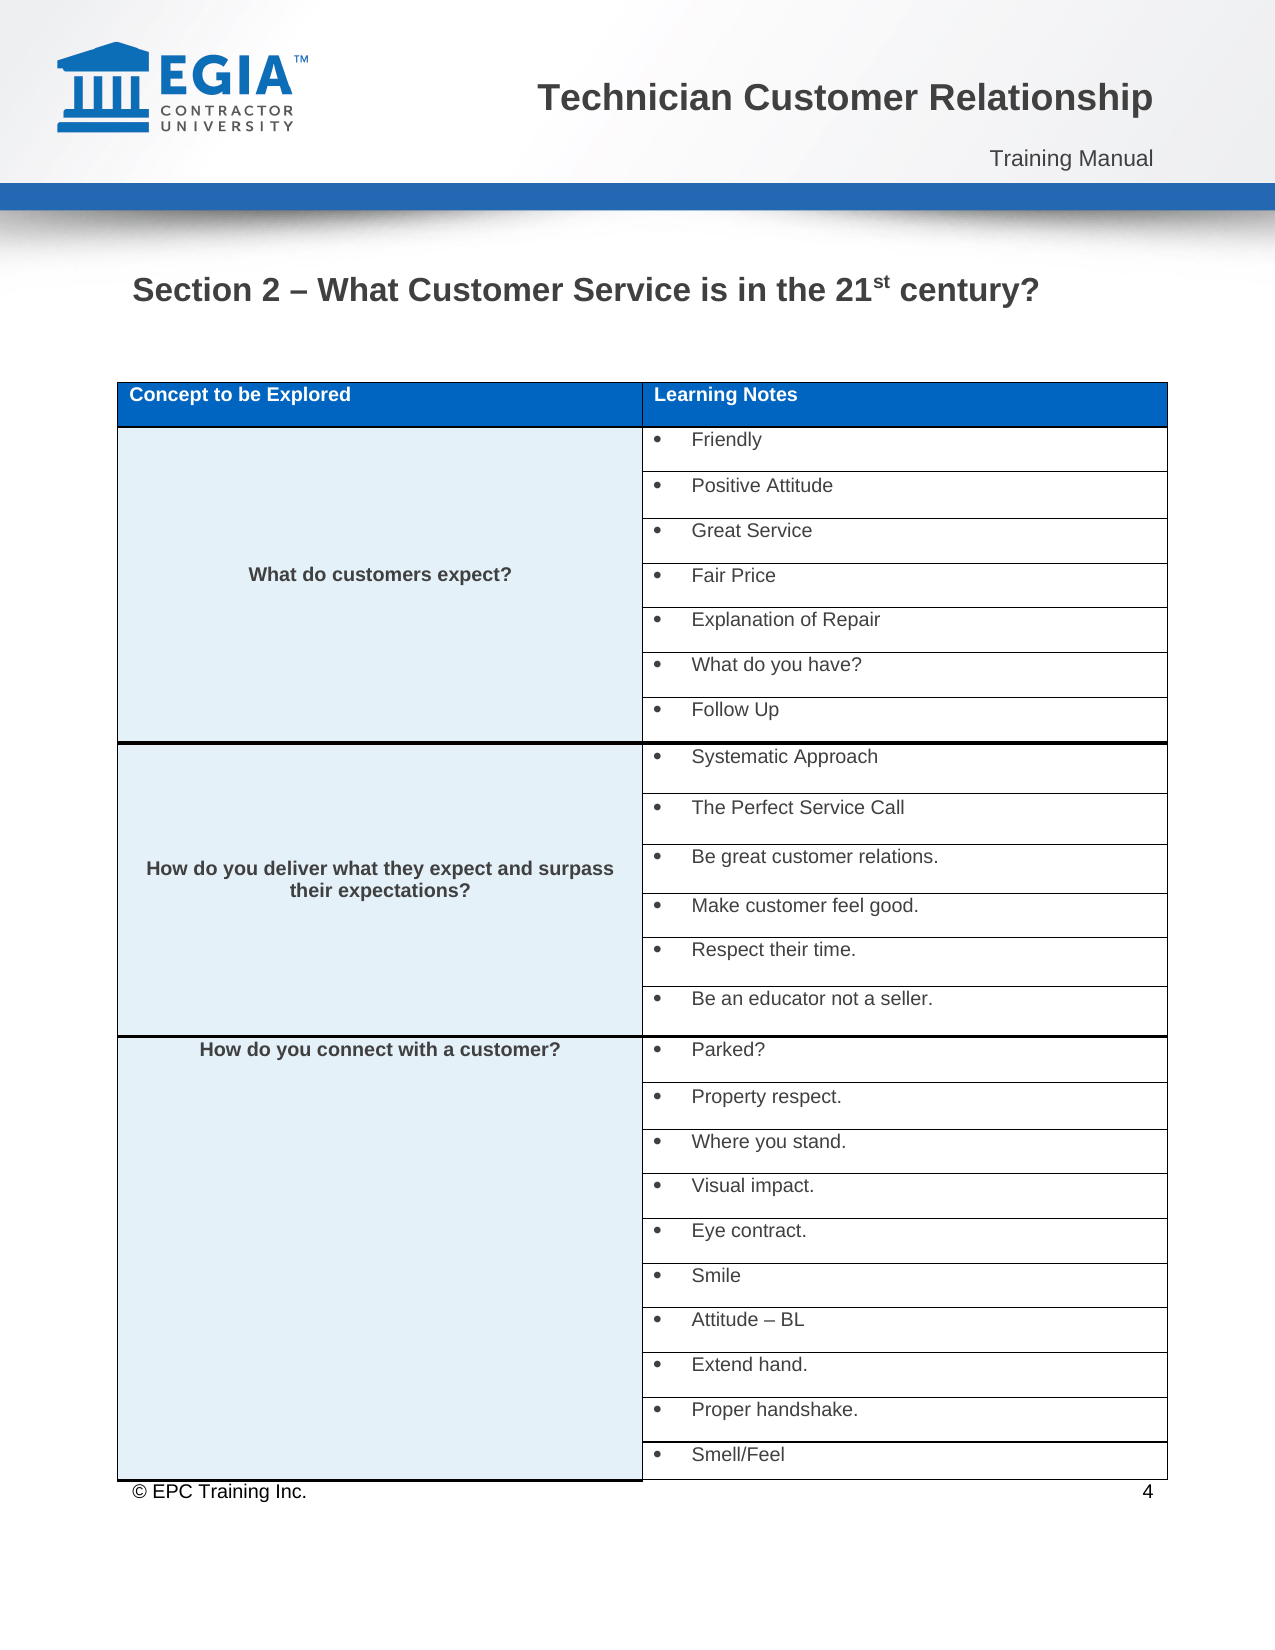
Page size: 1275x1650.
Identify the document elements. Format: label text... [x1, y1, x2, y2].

table_cell Explanation of Repair [643, 608, 1167, 652]
table_cell Visual impact. [643, 1174, 1167, 1218]
table_cell Be an educator not a seller. [643, 987, 1167, 1035]
table_cell Proper handshake. [643, 1398, 1167, 1441]
table_cell How do you connect with a customer? [118, 1038, 642, 1479]
picture [0, 0, 1275, 1650]
table_cell Smile [643, 1264, 1167, 1307]
table_cell Smell/Feel [643, 1443, 1167, 1479]
table_cell Great Service [643, 519, 1167, 563]
table_cell Parked? [643, 1038, 1167, 1082]
table_header Learning Notes [643, 383, 1167, 426]
table_cell What do you have? [643, 653, 1167, 697]
table_cell Attitude – BL [643, 1308, 1167, 1352]
table_cell Respect their time. [643, 938, 1167, 986]
table_cell The Perfect Service Call [643, 794, 1167, 843]
table_cell Be great customer relations. [643, 845, 1167, 892]
table_header Concept to be Explored [118, 383, 642, 426]
table_cell Make customer feel good. [643, 894, 1167, 937]
table_cell Positive Attitude [643, 472, 1167, 518]
table_cell Where you stand. [643, 1130, 1167, 1173]
table_cell What do customers expect? [118, 428, 642, 741]
table_cell Eye contract. [643, 1219, 1167, 1263]
table_cell Follow Up [643, 698, 1167, 741]
table_cell Property respect. [643, 1083, 1167, 1128]
table_cell How do you deliver what they expect and surpass their expectations? [118, 745, 642, 1035]
table_cell Fair Price [643, 564, 1167, 607]
text Section 2 – What Customer Service is in the 21st century? [132, 270, 1153, 308]
table_cell Extend hand. [643, 1353, 1167, 1397]
table_cell Systematic Approach [643, 745, 1167, 792]
table_cell Friendly [643, 428, 1167, 471]
